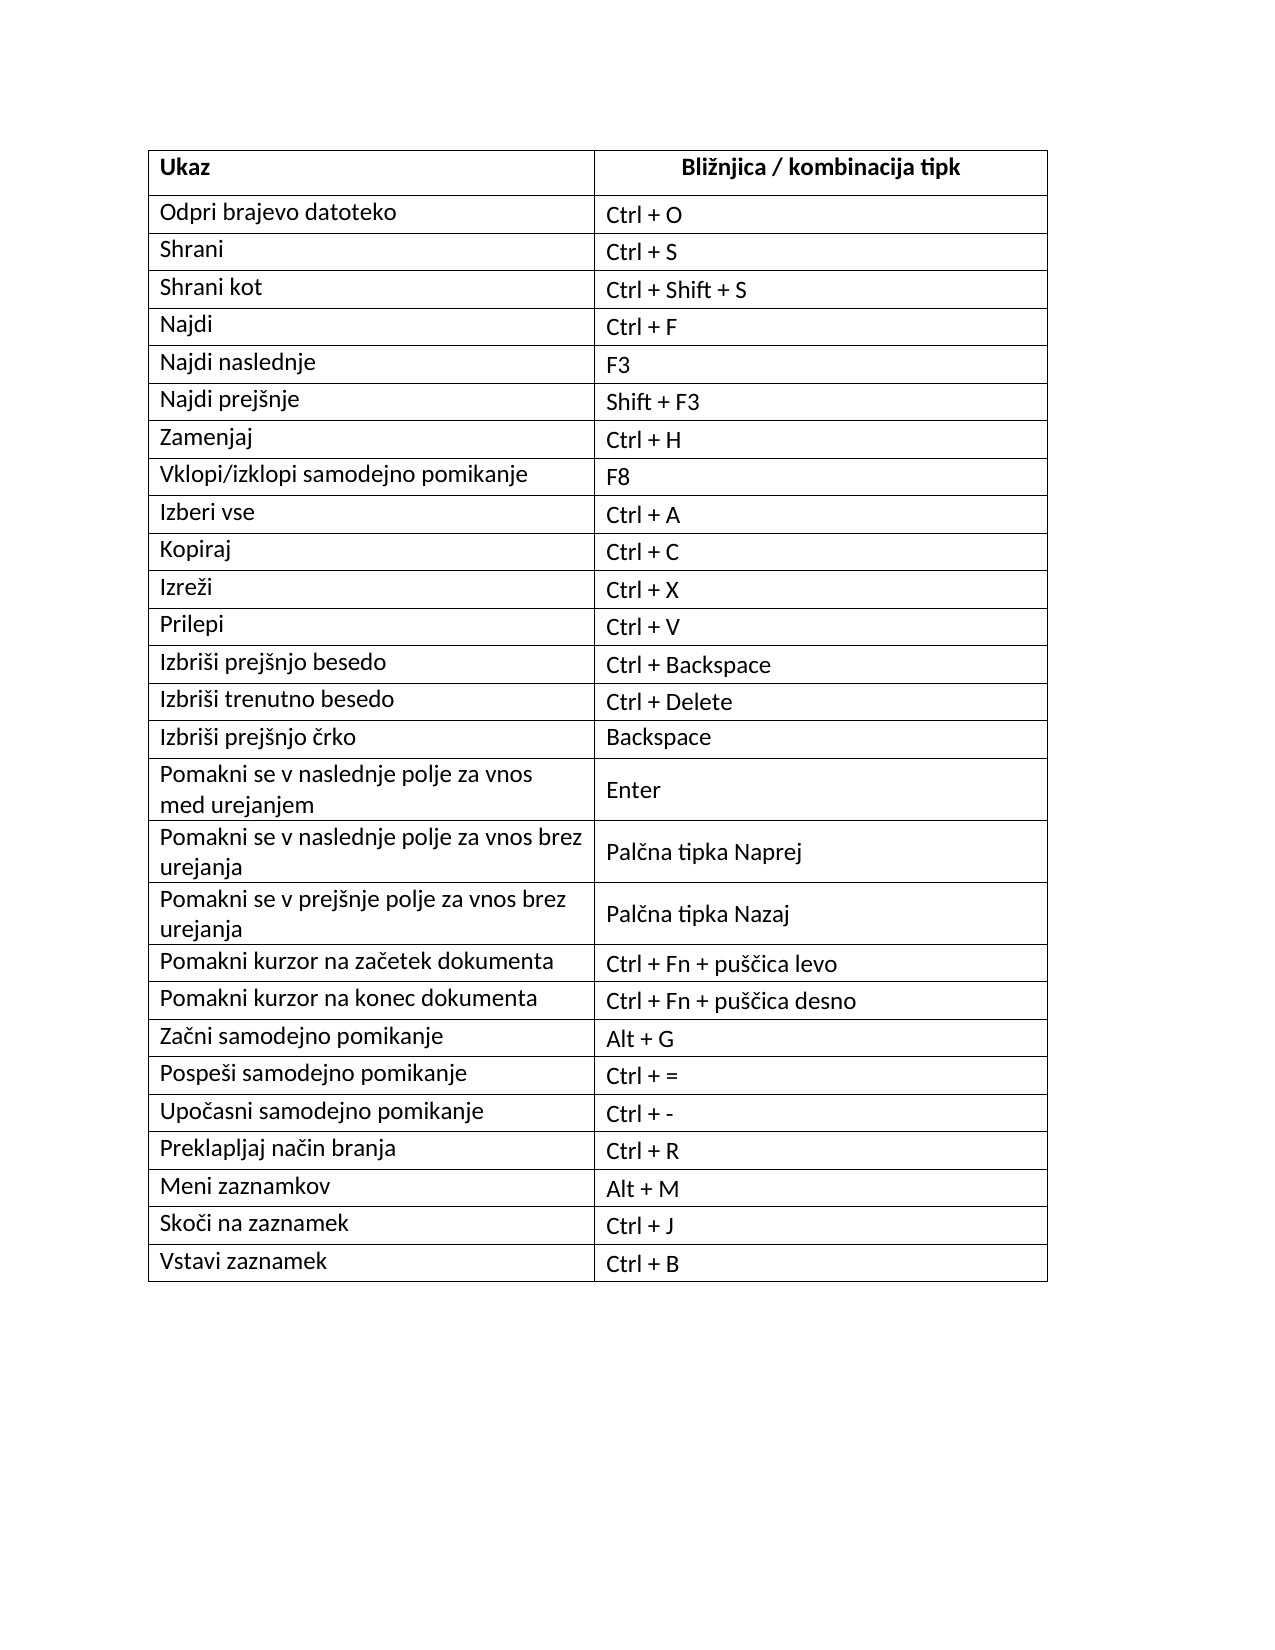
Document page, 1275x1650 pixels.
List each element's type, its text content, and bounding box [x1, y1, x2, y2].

table_cell Ctrl + Shift + S [595, 271, 1047, 307]
table_cell Preklapljaj način branja [149, 1132, 594, 1169]
table_cell Najdi [149, 309, 594, 345]
table_cell Najdi naslednje [149, 346, 594, 382]
table_cell Palčna tipka Naprej [595, 821, 1047, 882]
table_cell Pomakni se v naslednje polje za vnos brez urejanja [149, 821, 594, 882]
table_cell Vklopi/izklopi samodejno pomikanje [149, 459, 594, 495]
table_cell Upočasni samodejno pomikanje [149, 1095, 594, 1131]
table_cell Ctrl + J [595, 1207, 1047, 1244]
table_cell Shift + F3 [595, 384, 1047, 420]
table_cell Backspace [595, 721, 1047, 757]
table_cell Kopiraj [149, 534, 594, 570]
table_cell Pomakni kurzor na začetek dokumenta [149, 945, 594, 981]
table_cell Izbriši trenutno besedo [149, 684, 594, 720]
table_cell Ctrl + = [595, 1057, 1047, 1094]
table_cell Izberi vse [149, 496, 594, 532]
table_cell Meni zaznamkov [149, 1170, 594, 1206]
table_cell Enter [595, 759, 1047, 819]
table_cell Pomakni se v naslednje polje za vnos med urejanjem [149, 759, 594, 819]
table_cell F8 [595, 459, 1047, 495]
table_cell Začni samodejno pomikanje [149, 1020, 594, 1056]
table_cell Vstavi zaznamek [149, 1245, 594, 1281]
table_cell Ctrl + S [595, 234, 1047, 270]
table_cell Ctrl + H [595, 421, 1047, 457]
table_cell Shrani kot [149, 271, 594, 307]
table_cell Ctrl + X [595, 571, 1047, 607]
table_cell Izbriši prejšnjo črko [149, 721, 594, 757]
table_cell Najdi prejšnje [149, 384, 594, 420]
table_cell Alt + G [595, 1020, 1047, 1056]
table_cell Skoči na zaznamek [149, 1207, 594, 1244]
table_cell F3 [595, 346, 1047, 382]
table_cell Ctrl + - [595, 1095, 1047, 1131]
table_cell Zamenjaj [149, 421, 594, 457]
table_cell Ctrl + A [595, 496, 1047, 532]
table_cell Odpri brajevo datoteko [149, 196, 594, 232]
table_cell Pospeši samodejno pomikanje [149, 1057, 594, 1094]
table_cell Ctrl + R [595, 1132, 1047, 1169]
table_cell Shrani [149, 234, 594, 270]
table_cell Palčna tipka Nazaj [595, 883, 1047, 944]
table_cell Ctrl + Fn + puščica desno [595, 982, 1047, 1019]
table_cell Izbriši prejšnjo besedo [149, 646, 594, 682]
table_header Ukaz [149, 151, 594, 195]
table_cell Pomakni se v prejšnje polje za vnos brez urejanja [149, 883, 594, 944]
table_cell Ctrl + F [595, 309, 1047, 345]
table_cell Izreži [149, 571, 594, 607]
table_header Bližnjica / kombinacija tipk [595, 151, 1047, 195]
table_cell Ctrl + V [595, 609, 1047, 645]
table_cell Prilepi [149, 609, 594, 645]
table_cell Ctrl + Delete [595, 684, 1047, 720]
table_cell Ctrl + Fn + puščica levo [595, 945, 1047, 981]
table_cell Alt + M [595, 1170, 1047, 1206]
table_cell Ctrl + C [595, 534, 1047, 570]
table_cell Ctrl + O [595, 196, 1047, 232]
table_cell Ctrl + B [595, 1245, 1047, 1281]
table_cell Ctrl + Backspace [595, 646, 1047, 682]
table_cell Pomakni kurzor na konec dokumenta [149, 982, 594, 1019]
